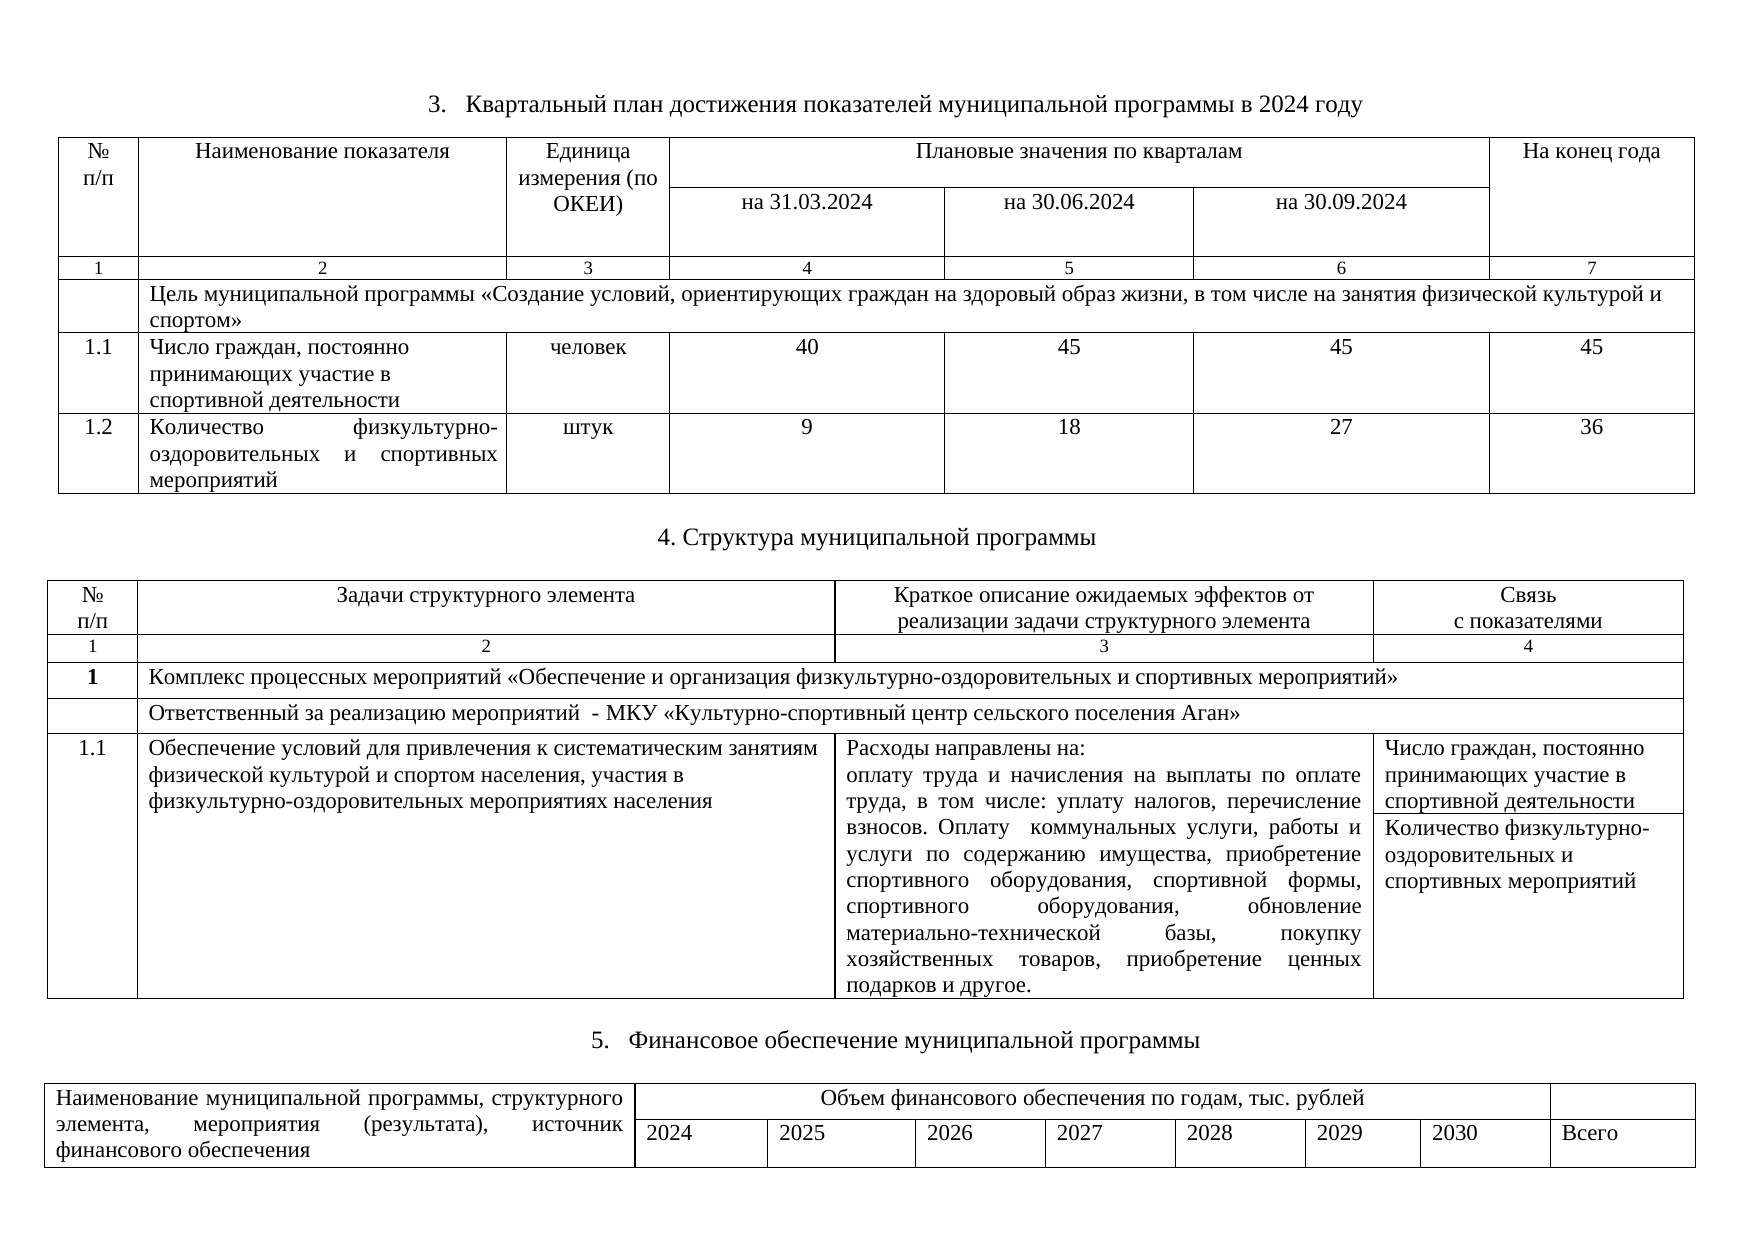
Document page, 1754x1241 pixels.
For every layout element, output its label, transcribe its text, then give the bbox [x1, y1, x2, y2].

table_cell 45 [945, 333, 1193, 412]
table_cell Цель муниципальной программы «Создание условий, ориентирующих граждан на здоровый образ жизни, в том числе на занятия физической культурой и спортом» [139, 280, 1694, 332]
table_cell 5 [945, 257, 1193, 278]
table_cell 2029 [1306, 1120, 1420, 1167]
list Квартальный план достижения показателей муниципальной программы в 2024 году [97, 89, 1695, 117]
table_cell Число граждан, постоянно принимающих участие в спортивной деятельности [139, 333, 506, 412]
table_header На конец года [1490, 138, 1694, 256]
table_cell 7 [1490, 257, 1694, 278]
table_cell Число граждан, постоянно принимающих участие в спортивной деятельности [1374, 734, 1683, 813]
table_header Задачи структурного элемента [138, 581, 834, 633]
table_cell 2025 [768, 1120, 915, 1167]
table_cell Всего [1551, 1120, 1695, 1167]
table_cell на 30.09.2024 [1194, 188, 1489, 256]
table_cell Расходы направлены на: оплату труда и начисления на выплаты по оплате труда, в том числе: уплату налогов, перечисление взносов. Оплату коммунальных услуги, работы и услуги по содержанию имущества, приобретение спортивного оборудования, спортивной формы, спортивного оборудования, обновление материально-технической базы, покупку хозяйственных товаров, приобретение ценных подарков и другое. [836, 734, 1373, 998]
table_cell на 30.06.2024 [945, 188, 1193, 256]
table_cell 6 [1194, 257, 1489, 278]
table_cell Ответственный за реализацию мероприятий - МКУ «Культурно-спортивный центр сельского поселения Аган» [138, 699, 1683, 733]
table_cell 1.2 [59, 414, 138, 492]
table_header Краткое описание ожидаемых эффектов от реализации задачи структурного элемента [836, 581, 1373, 633]
table_cell 27 [1194, 414, 1489, 492]
table_cell [48, 699, 137, 733]
table_cell 2 [138, 635, 834, 662]
table_cell 2024 [636, 1120, 767, 1167]
table_header [1551, 1084, 1695, 1118]
table_cell 40 [670, 333, 944, 412]
table_cell 1.1 [48, 734, 137, 998]
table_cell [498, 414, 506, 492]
table_cell 45 [1194, 333, 1489, 412]
table_cell 1 [48, 663, 137, 697]
table_cell на 31.03.2024 [670, 188, 944, 256]
table_cell 18 [945, 414, 1193, 492]
table_cell 4 [1374, 635, 1683, 662]
table_cell [59, 280, 138, 332]
table_cell Количество физкультурно-оздоровительных и спортивных мероприятий [1374, 814, 1683, 998]
table_cell 3 [507, 257, 669, 278]
table_cell 2028 [1176, 1120, 1305, 1167]
table_cell 4 [670, 257, 944, 278]
text 4. Структура муниципальной программы [59, 522, 1695, 551]
table_cell 3 [836, 635, 1373, 662]
table_header № п/п [48, 581, 137, 633]
table_cell 1 [48, 635, 137, 662]
table_cell Комплекс процессных мероприятий «Обеспечение и организация физкультурно-оздоровительных и спортивных мероприятий» [138, 663, 1683, 697]
table_header Наименование показателя [139, 138, 506, 256]
table_cell 1.1 [59, 333, 138, 412]
table_header Единица измерения (по ОКЕИ) [507, 138, 669, 256]
table_cell человек [507, 333, 669, 412]
table_cell 9 [670, 414, 944, 492]
table_header Наименование муниципальной программы, структурного элемента, мероприятия (результата), источник финансового обеспечения [45, 1084, 634, 1167]
table_cell штук [507, 414, 669, 492]
table_header Плановые значения по кварталам [670, 138, 1489, 187]
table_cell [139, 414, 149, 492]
table_header Объем финансового обеспечения по годам, тыс. рублей [636, 1084, 1550, 1118]
table_header Связь с показателями [1374, 581, 1683, 633]
table_cell 2027 [1046, 1120, 1175, 1167]
table_cell 2 [139, 257, 506, 278]
table_cell 1 [59, 257, 138, 278]
table_cell 2030 [1421, 1120, 1550, 1167]
table_cell 45 [1490, 333, 1694, 412]
list Финансовое обеспечение муниципальной программы [97, 1025, 1695, 1054]
table_cell 36 [1490, 414, 1694, 492]
table_cell 2026 [916, 1120, 1045, 1167]
table_cell Обеспечение условий для привлечения к систематическим занятиям физической культурой и спортом населения, участия в физкультурно-оздоровительных мероприятиях населения [138, 734, 834, 998]
table_header № п/п [59, 138, 138, 256]
